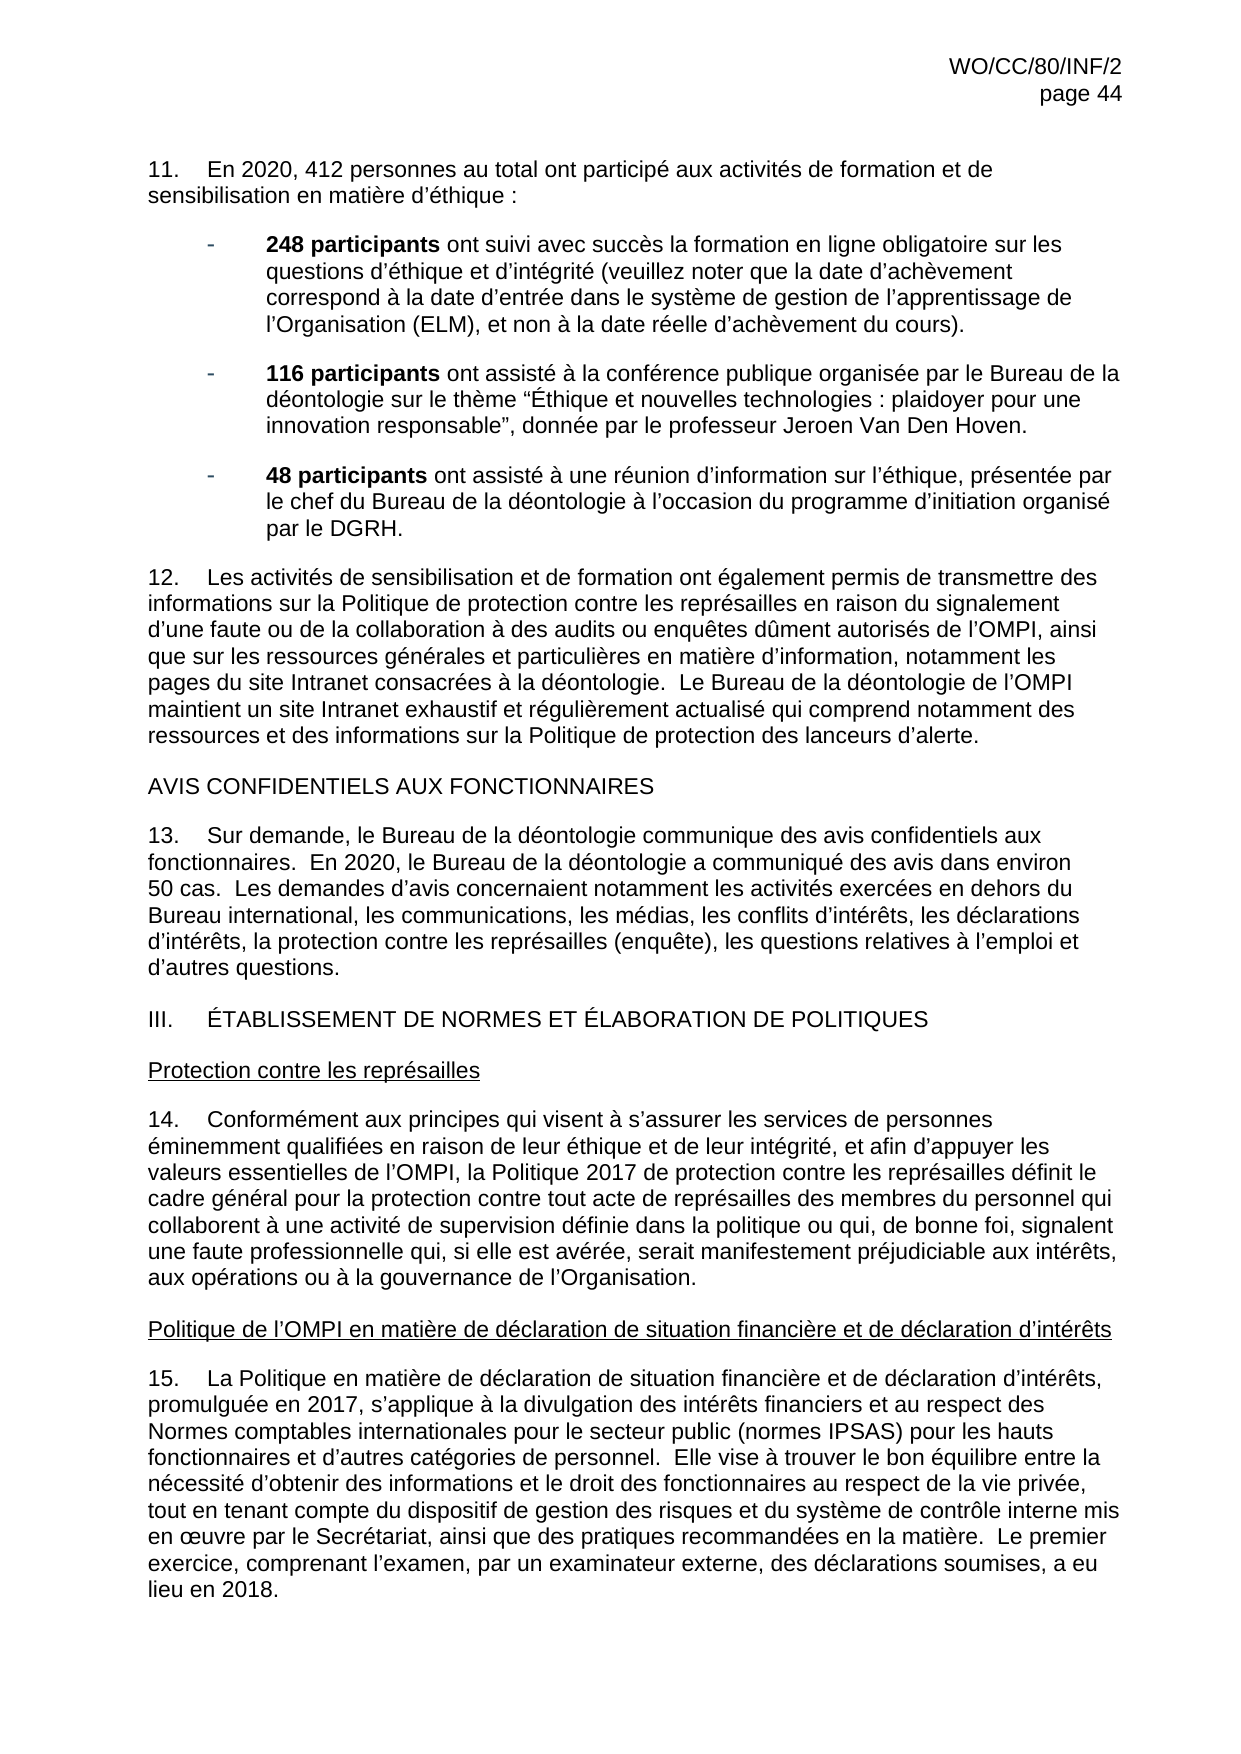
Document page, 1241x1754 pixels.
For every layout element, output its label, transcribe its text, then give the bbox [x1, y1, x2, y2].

subtitle Avis confidentiels aux fonctionnaires [148, 773, 1122, 799]
subtitle III. Établissement de normes et élaboration de politiques [148, 1006, 1122, 1032]
list 116 participants ont assisté à la conférence publique organisée par le Bureau de la déontologie sur le thème “Éthique et nouvelles technologies : plaidoyer pour une innovation responsable”, donnée par le professeur Jeroen Van Den Hoven. [207, 360, 1122, 439]
text La Politique en matière de déclaration de situation financière et de déclaration d’intérêts, promulguée en 2017, s’applique à la divulgation des intérêts financiers et au respect des Normes comptables internationales pour le secteur public (normes IPSAS) pour les hauts fonctionnaires et d’autres catégories de personnel. Elle vise à trouver le bon équilibre entre la nécessité d’obtenir des informations et le droit des fonctionnaires au respect de la vie privée, tout en tenant compte du dispositif de gestion des risques et du système de contrôle interne mis en œuvre par le Secrétariat, ainsi que des pratiques recommandées en la matière. Le premier exercice, comprenant l’examen, par un examinateur externe, des déclarations soumises, a eu lieu en 2018. [148, 1365, 1122, 1602]
list 248 participants ont suivi avec succès la formation en ligne obligatoire sur les questions d’éthique et d’intégrité (veuillez noter que la date d’achèvement correspond à la date d’entrée dans le système de gestion de l’apprentissage de l’Organisation (ELM), et non à la date réelle d’achèvement du cours). [207, 231, 1122, 337]
text Conformément aux principes qui visent à s’assurer les services de personnes éminemment qualifiées en raison de leur éthique et de leur intégrité, et afin d’appuyer les valeurs essentielles de l’OMPI, la Politique 2017 de protection contre les représailles définit le cadre général pour la protection contre tout acte de représailles des membres du personnel qui collaborent à une activité de supervision définie dans la politique ou qui, de bonne foi, signalent une faute professionnelle qui, si elle est avérée, serait manifestement préjudiciable aux intérêts, aux opérations ou à la gouvernance de l’Organisation. [148, 1106, 1122, 1291]
text Les activités de sensibilisation et de formation ont également permis de transmettre des informations sur la Politique de protection contre les représailles en raison du signalement d’une faute ou de la collaboration à des audits ou enquêtes dûment autorisés de l’OMPI, ainsi que sur les ressources générales et particulières en matière d’information, notamment les pages du site Intranet consacrées à la déontologie. Le Bureau de la déontologie de l’OMPI maintient un site Intranet exhaustif et régulièrement actualisé qui comprend notamment des ressources et des informations sur la Politique de protection des lanceurs d’alerte. [148, 564, 1122, 748]
list 48 participants ont assisté à une réunion d’information sur l’éthique, présentée par le chef du Bureau de la déontologie à l’occasion du programme d’initiation organisé par le DGRH. [207, 462, 1122, 541]
subtitle Protection contre les représailles [148, 1057, 1122, 1083]
subtitle Politique de l’OMPI en matière de déclaration de situation financière et de déclaration d’intérêts [148, 1316, 1122, 1342]
text Sur demande, le Bureau de la déontologie communique des avis confidentiels aux fonctionnaires. En 2020, le Bureau de la déontologie a communiqué des avis dans environ 50 cas. Les demandes d’avis concernaient notamment les activités exercées en dehors du Bureau international, les communications, les médias, les conflits d’intérêts, les déclarations d’intérêts, la protection contre les représailles (enquête), les questions relatives à l’emploi et d’autres questions. [148, 822, 1122, 981]
text En 2020, 412 personnes au total ont participé aux activités de formation et de sensibilisation en matière d’éthique : [148, 156, 1122, 208]
